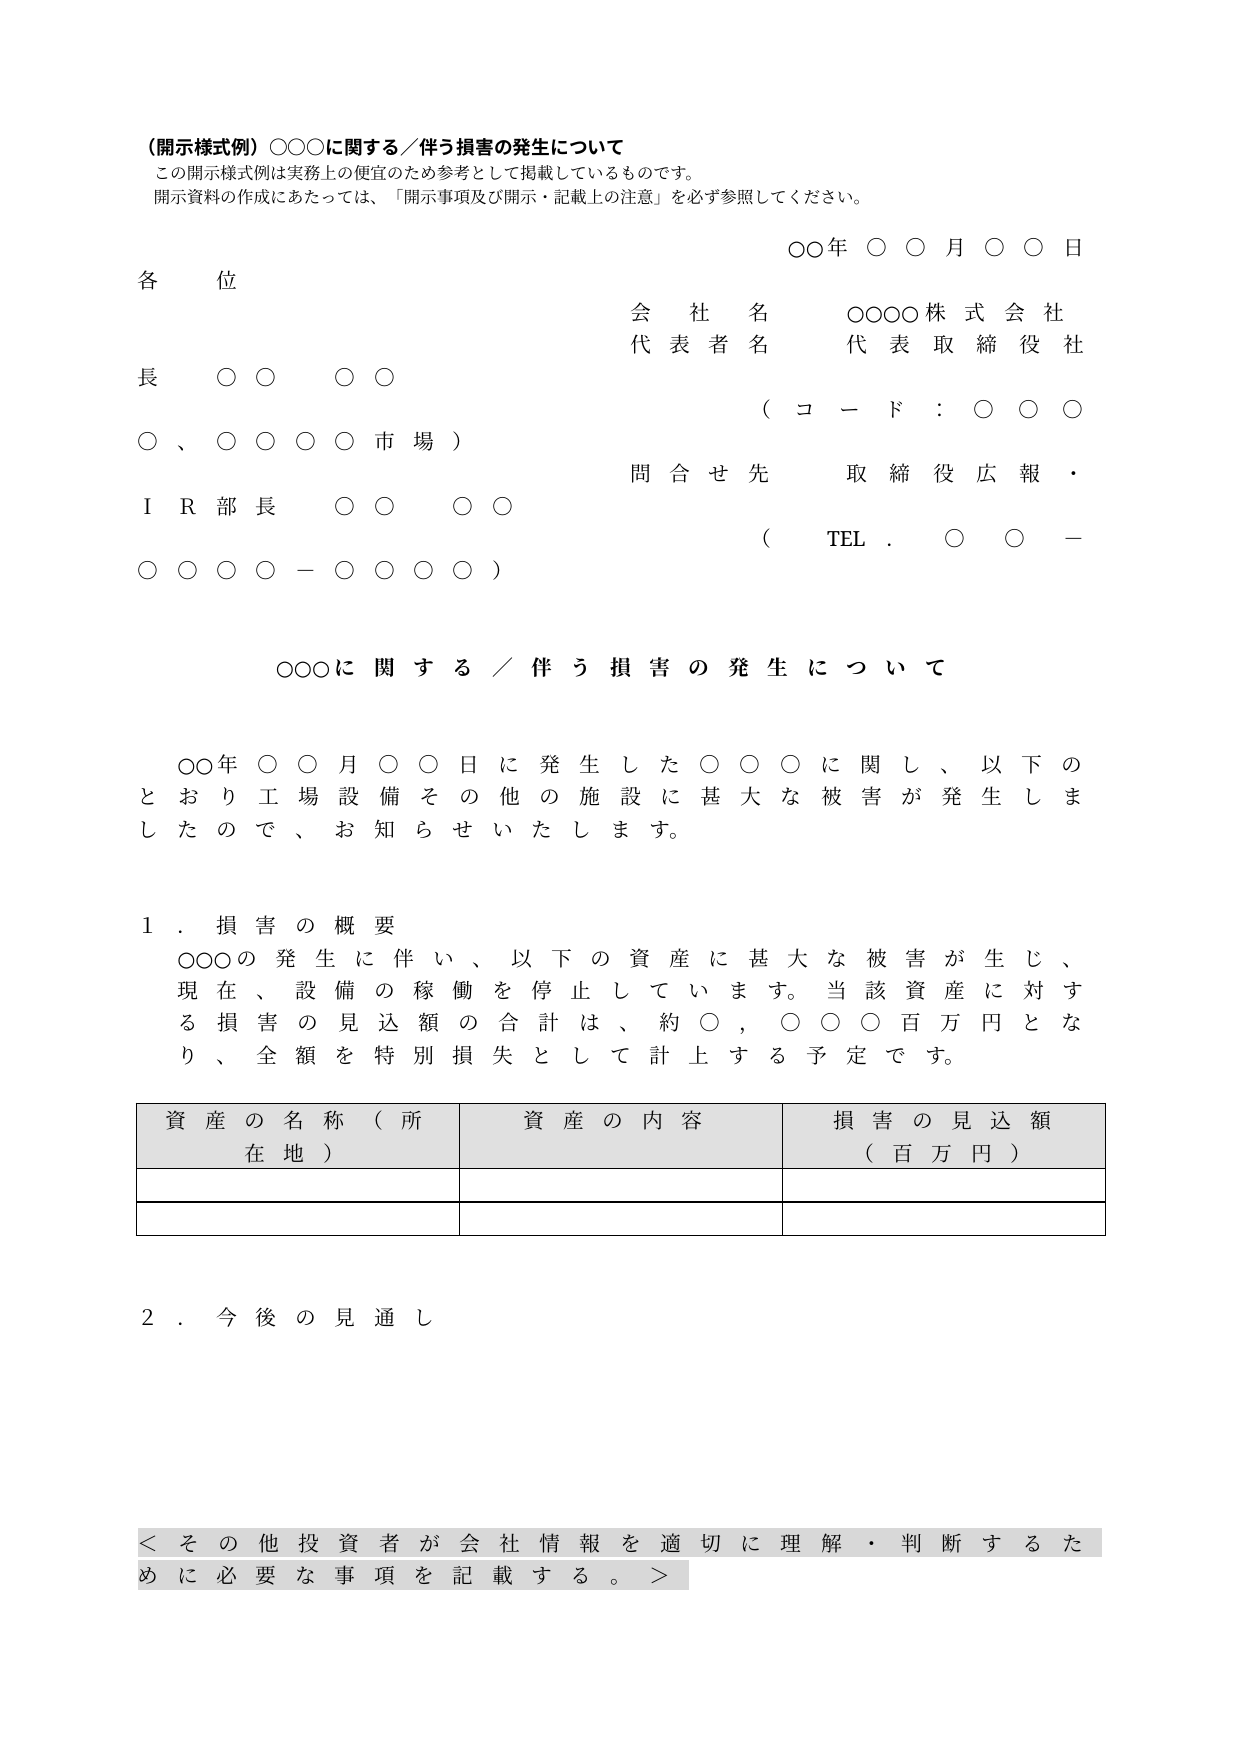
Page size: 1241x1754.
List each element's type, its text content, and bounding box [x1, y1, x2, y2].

table_header 資産の名称（所在地） [137, 1104, 459, 1168]
text 問合せ先 取締役広報・ＩＲ部長 ○○ ○○ [138, 457, 1102, 521]
text ○○年○○月○○日 [138, 231, 1102, 263]
table_header 資産の内容 [460, 1104, 782, 1168]
text （TEL．○○－○○○○－○○○○） [138, 521, 1102, 586]
text 開示資料の作成にあたっては、「開示事項及び開示・記載上の注意」を必ず参照してください。 [138, 184, 1102, 208]
table_header 損害の見込額（百万円） [783, 1104, 1105, 1168]
table_cell [460, 1169, 782, 1201]
table_cell [783, 1203, 1105, 1235]
text ○○○に関する／伴う損害の発生について [138, 650, 1102, 683]
table_cell [783, 1169, 1105, 1201]
text ＜その他投資者が会社情報を適切に理解・判断するために必要な事項を記載する。＞ [138, 1557, 1102, 1591]
text １．損害の概要 [138, 909, 1102, 941]
text ２．今後の見通し [138, 1300, 1102, 1333]
text この開示様式例は実務上の便宜のため参考として掲載しているものです。 [138, 160, 1102, 184]
subtitle （開示様式例）○○○に関する／伴う損害の発生について [138, 133, 1102, 160]
table_cell [137, 1203, 459, 1235]
text ○○○の発生に伴い、以下の資産に甚大な被害が生じ、現在、設備の稼働を停止しています。当該資産に対する損害の見込額の合計は、約○，○○○百万円となり、全額を特別損失として計上する予定です。 [157, 941, 1102, 1070]
table_cell [137, 1169, 459, 1201]
text 会 社 名 ○○○○株式会社 [138, 295, 1102, 327]
text ○○年○○月○○日に発生した○○○に関し、以下のとおり工場設備その他の施設に甚大な被害が発生しましたので、お知らせいたします。 [138, 747, 1102, 844]
text （コード：○○○○、○○○○市場） [138, 392, 1102, 457]
text 各 位 [138, 263, 1102, 295]
table_cell [460, 1203, 782, 1235]
text 代表者名 代表取締役社長 ○○ ○○ [138, 327, 1102, 392]
